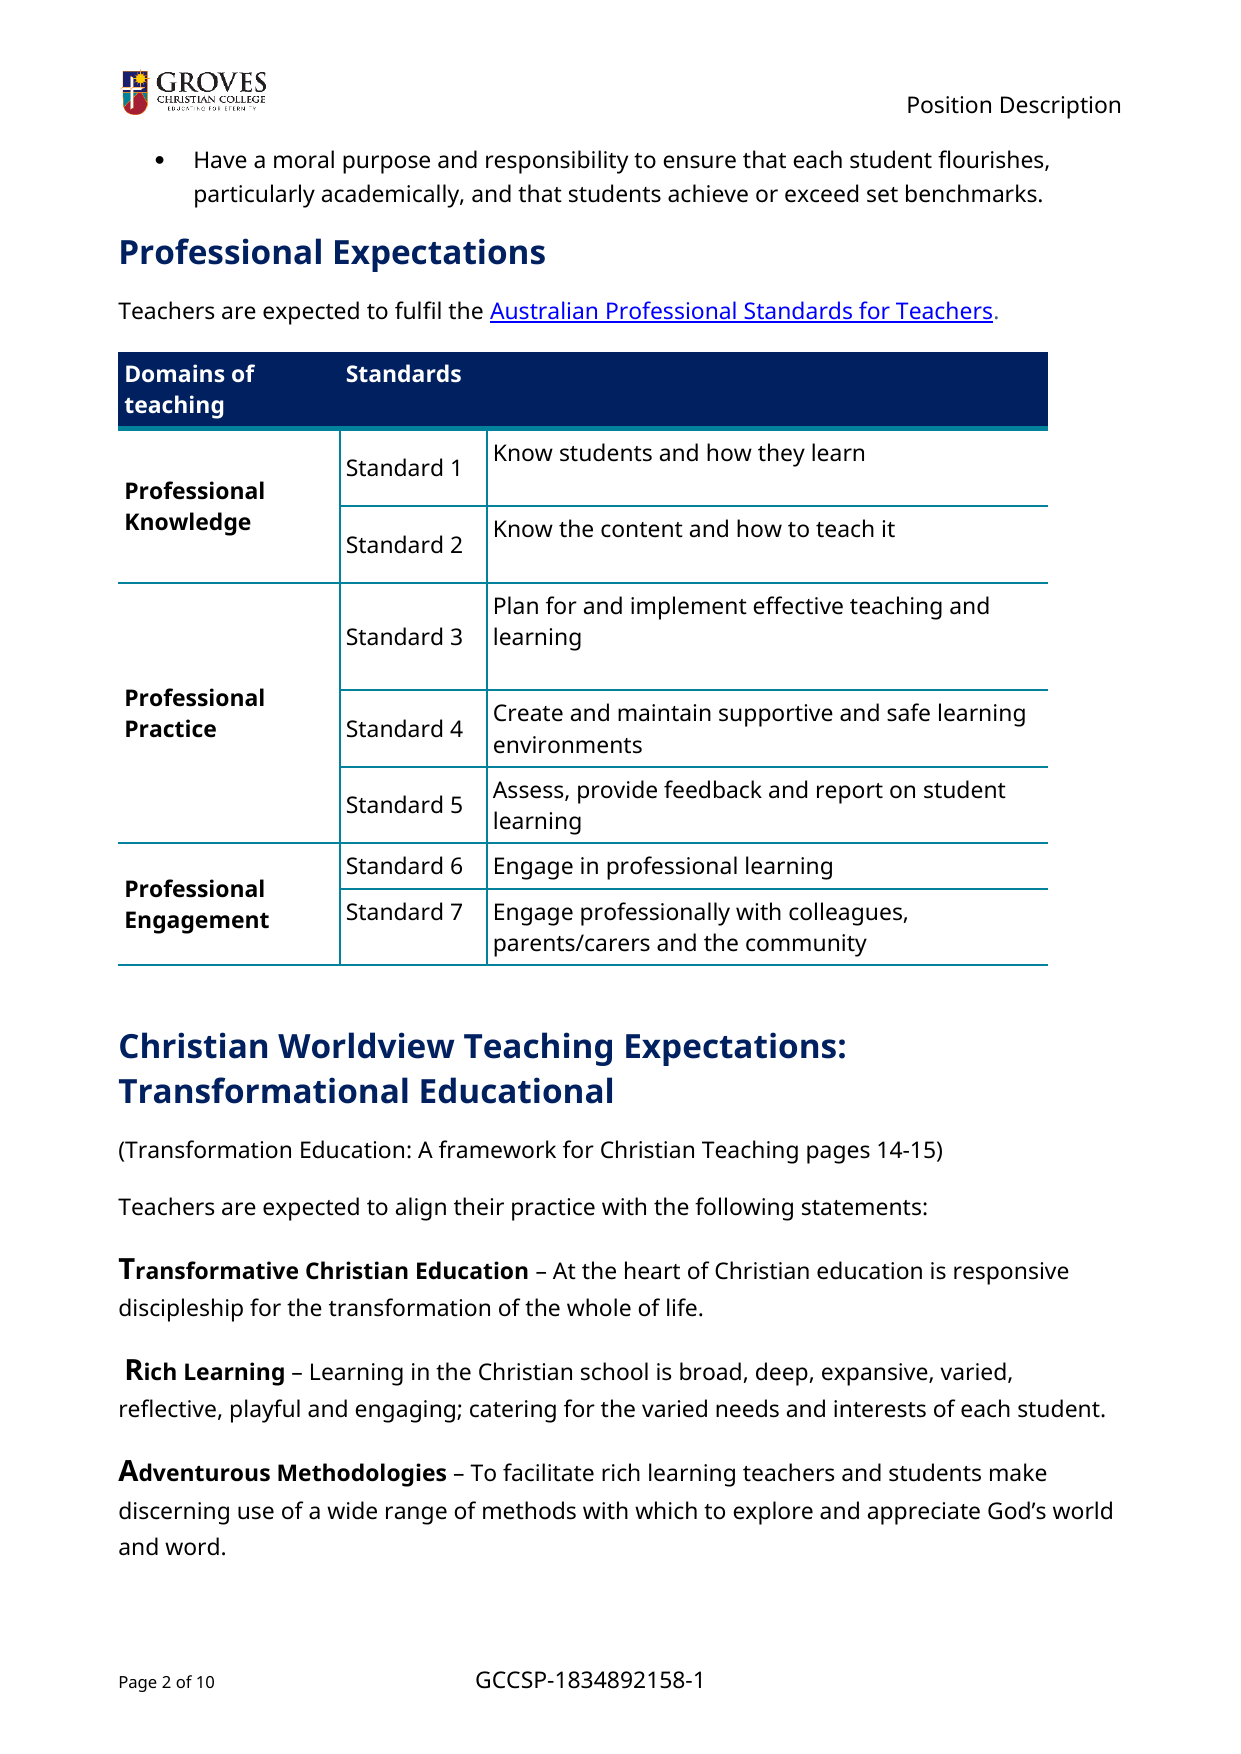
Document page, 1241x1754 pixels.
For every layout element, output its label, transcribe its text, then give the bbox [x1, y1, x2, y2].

table_cell Know the content and how to teach it [488, 507, 1048, 582]
table_cell Engage professionally with colleagues, parents/carers and the community [488, 890, 1048, 964]
text Teachers are expected to align their practice with the following statements: [118, 1191, 1122, 1222]
subtitle Professional Expectations [118, 229, 1122, 274]
table_cell Plan for and implement effective teaching and learning [488, 584, 1048, 689]
text Rich Learning – Learning in the Christian school is broad, deep, expansive, varied, reflective, playful and engaging; catering for the varied needs and interests of each student. [118, 1349, 1122, 1425]
text (Transformation Education: A framework for Christian Teaching pages 14-15) [118, 1134, 1122, 1166]
table_cell Professional Practice [118, 584, 339, 842]
table_header Standards [340, 352, 1048, 426]
text Transformative Christian Education – At the heart of Christian education is responsive discipleship for the transformation of the whole of life. [118, 1248, 1122, 1323]
table_cell Know students and how they learn [488, 431, 1048, 505]
subtitle Christian Worldview Teaching Expectations: Transformational Educational [118, 1023, 1122, 1113]
table_cell Standard 3 [341, 584, 486, 689]
table_cell Standard 1 [341, 431, 486, 505]
list Have a moral purpose and responsibility to ensure that each student flourishes, particularly academically, and that students achieve or exceed set benchmarks. [156, 144, 1122, 209]
table_cell Standard 4 [341, 691, 486, 766]
table_cell Create and maintain supportive and safe learning environments [488, 691, 1048, 766]
table_header Domains of teaching [118, 352, 340, 426]
table_cell Standard 2 [341, 507, 486, 582]
table_cell Standard 5 [341, 768, 486, 842]
table_cell Professional Knowledge [118, 431, 339, 582]
text Teachers are expected to fulfil the Australian Professional Standards for Teachers. [118, 295, 1122, 326]
table_cell Professional Engagement [118, 844, 339, 964]
table_cell Assess, provide feedback and report on student learning [488, 768, 1048, 842]
table_cell Engage in professional learning [488, 844, 1048, 887]
table_cell Standard 6 [341, 844, 486, 887]
text Adventurous Methodologies – To facilitate rich learning teachers and students make discerning use of a wide range of methods with which to explore and appreciate God’s world and word. [118, 1450, 1122, 1562]
table_cell Standard 7 [341, 890, 486, 964]
picture [118, 67, 269, 118]
